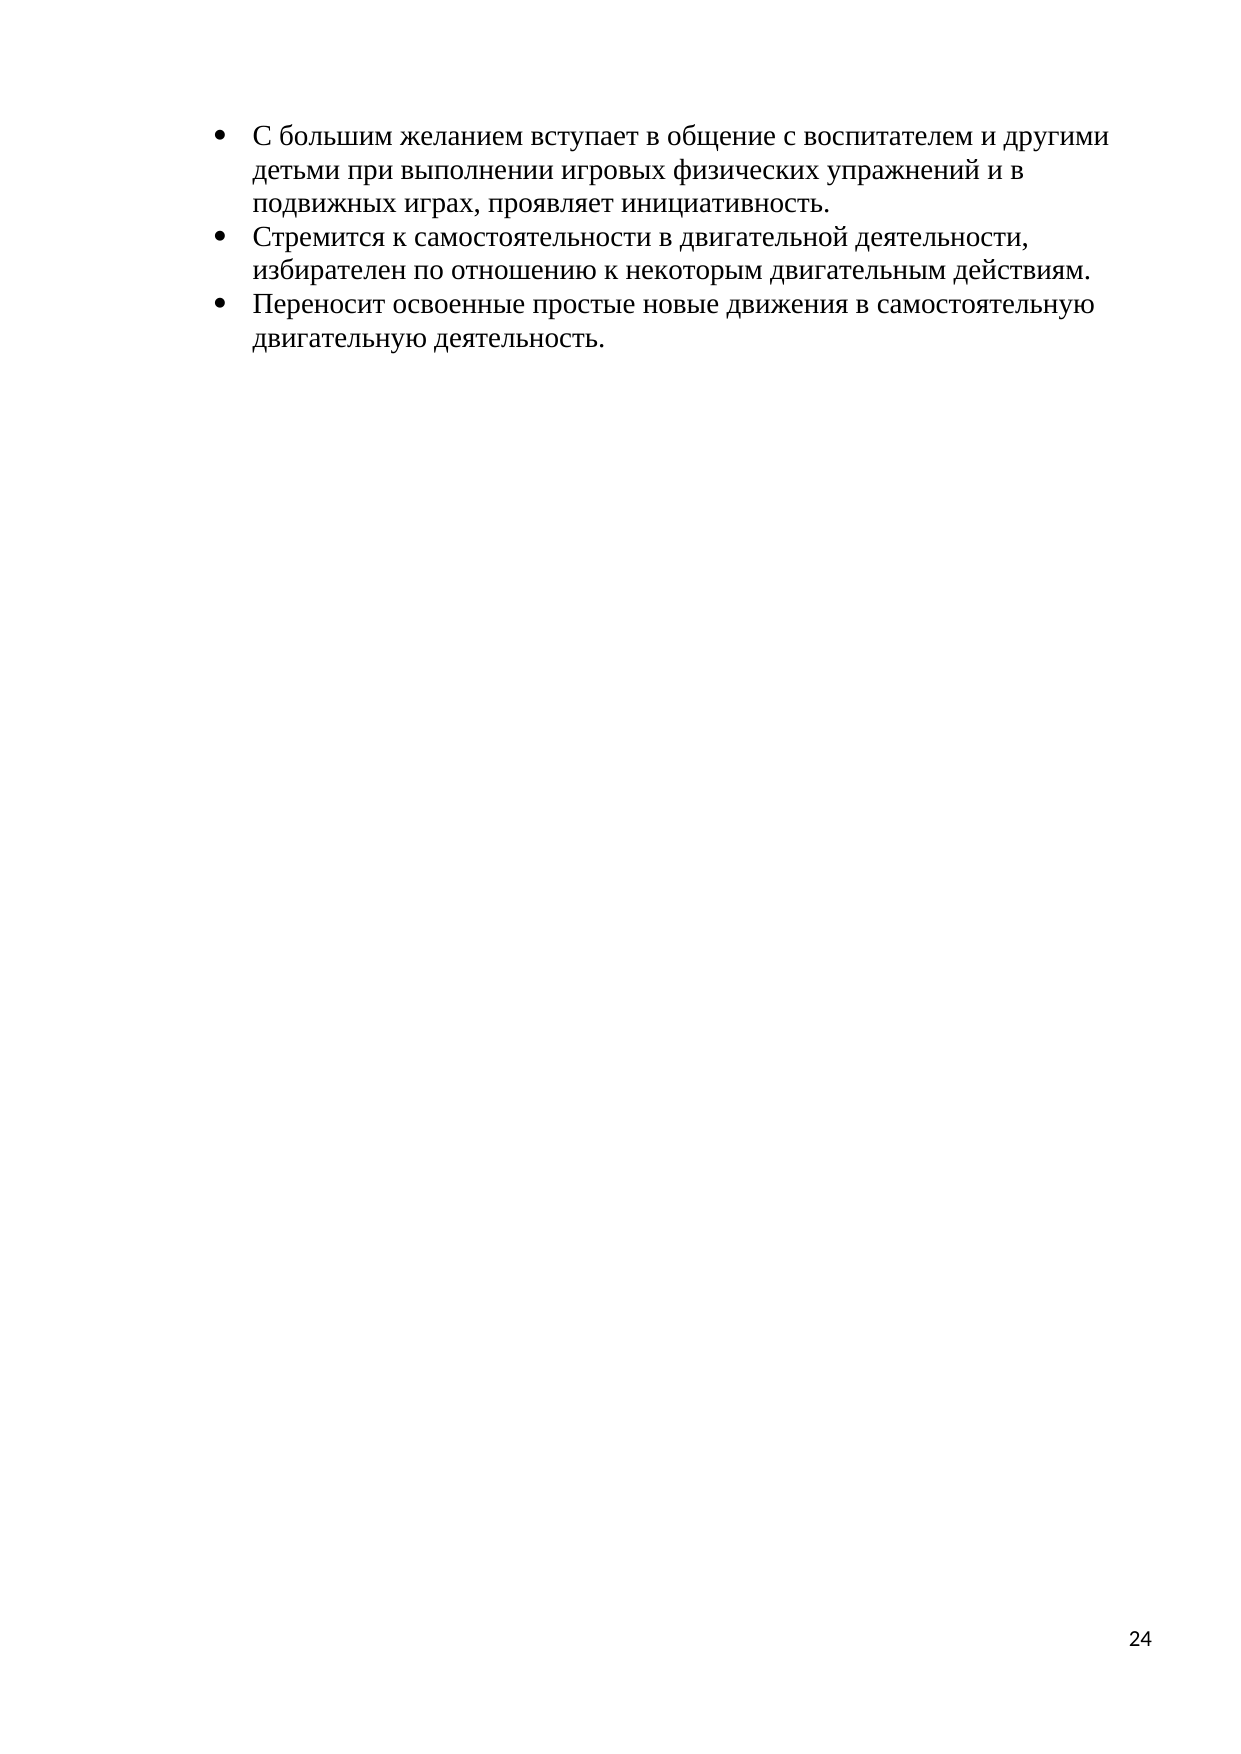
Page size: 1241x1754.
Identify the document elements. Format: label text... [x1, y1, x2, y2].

list Переносит освоенные простые новые движения в самостоятельную [215, 286, 1152, 320]
list Стремится к самостоятельности в двигательной деятельности, избирателен по отношению к некоторым двигательным действиям. [215, 219, 1152, 286]
text двигательную деятельность. [252, 320, 1152, 353]
list С большим желанием вступает в общение с воспитателем и другими детьми при выполнении игровых физических упражнений и в подвижных играх, проявляет инициативность. [215, 118, 1152, 219]
